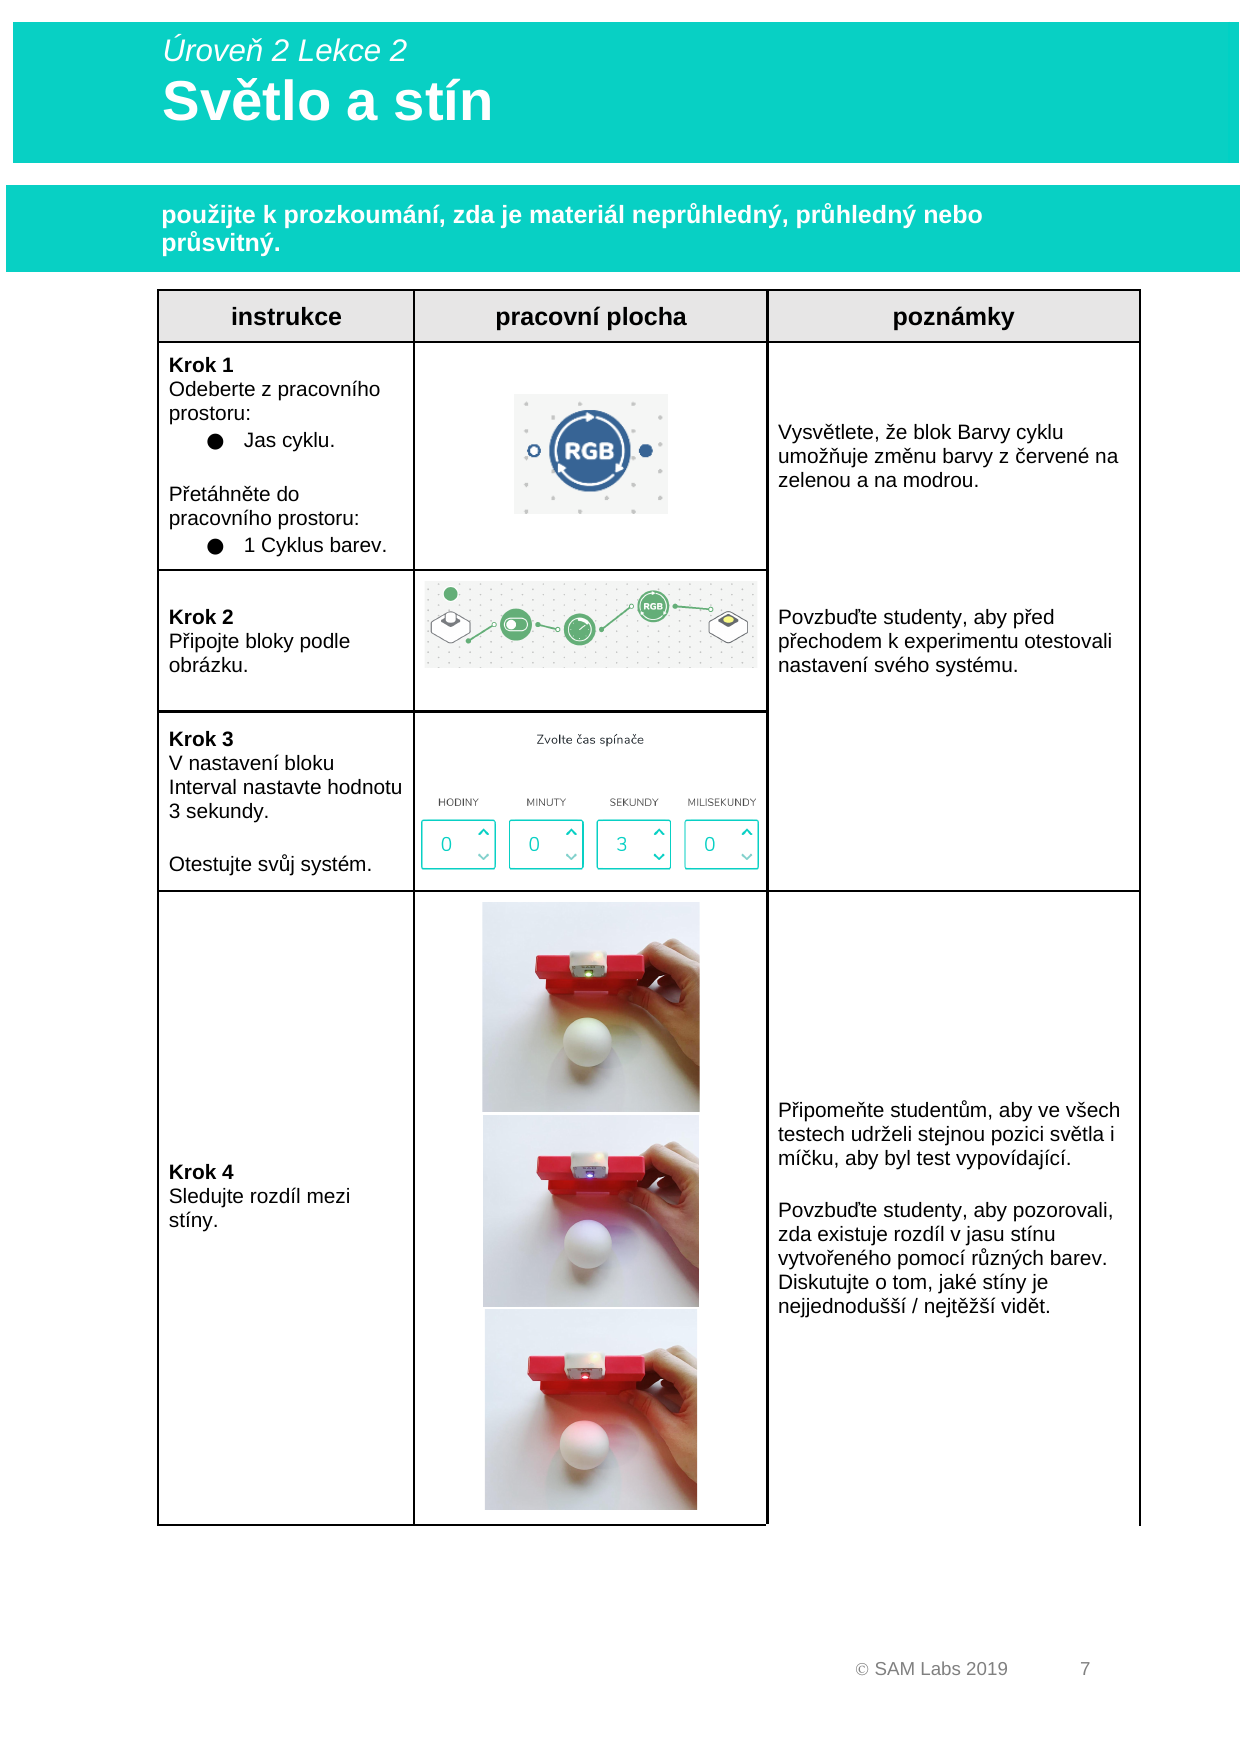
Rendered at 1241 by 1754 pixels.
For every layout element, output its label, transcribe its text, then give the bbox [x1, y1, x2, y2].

table_cell [415, 892, 766, 1523]
table_header [1024, 185, 1240, 272]
table_cell Vysvětlete, že blok Barvy cyklu umožňuje změnu barvy z červené na zelenou a na modrou. [769, 343, 1139, 569]
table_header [6, 185, 1024, 272]
picture [483, 1115, 699, 1307]
table_header pracovní plocha [415, 291, 766, 341]
picture [424, 581, 758, 668]
table_cell [769, 713, 1139, 890]
table_cell Povzbuďte studenty, aby před přechodem k experimentu otestovali nastavení svého systému. [769, 571, 1139, 710]
table_cell [415, 343, 766, 569]
picture [514, 394, 668, 514]
table_cell Krok 3 V nastavení bloku Interval nastavte hodnotu 3 sekundy. Otestujte svůj systém. [159, 713, 413, 890]
table_cell Připomeňte studentům, aby ve všech testech udrželi stejnou pozici světla i míčku, aby byl test vypovídající. Povzbuďte studenty, aby pozorovali, zda existuje rozdíl v jasu stínu vytvořeného pomocí různých barev. Diskutujte o tom, jaké stíny je nejjednodušší / nejtěžší vidět. [769, 892, 1139, 1523]
table_header poznámky [769, 291, 1139, 341]
table_cell Krok 1 Odeberte z pracovního prostoru: Jas cyklu. Přetáhněte do pracovního prostoru: 1 Cyklus barev. [159, 343, 413, 569]
picture [482, 902, 700, 1112]
table_header instrukce [159, 291, 413, 341]
table_cell Krok 4 Sledujte rozdíl mezi stíny. [159, 892, 413, 1523]
table_cell [415, 571, 766, 710]
table_cell [415, 713, 766, 890]
picture [416, 722, 766, 876]
table_cell Krok 2 Připojte bloky podle obrázku. [159, 571, 413, 710]
picture [484, 1309, 698, 1510]
